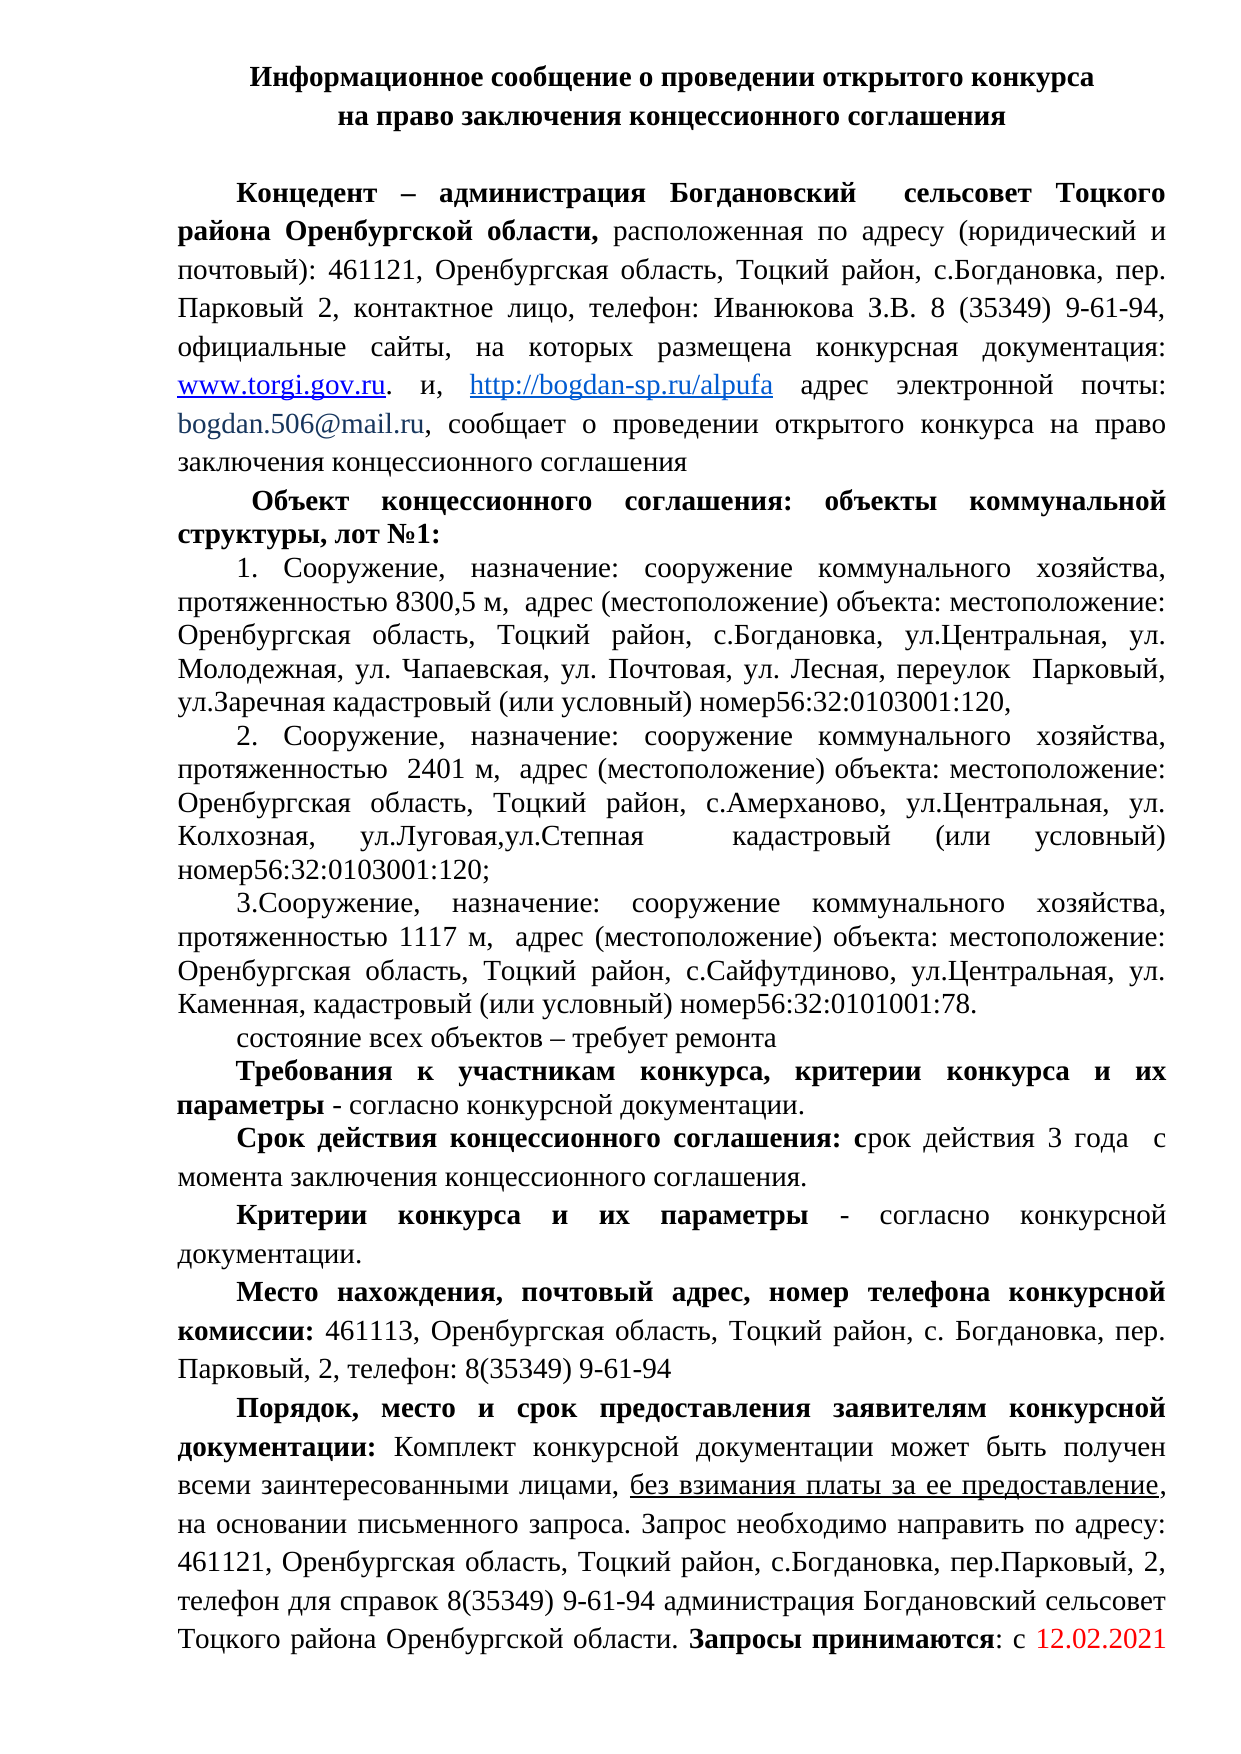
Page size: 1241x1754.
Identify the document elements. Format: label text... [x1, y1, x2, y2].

text Требования к участникам конкурса, критерии конкурса и их параметры - согласно конкурсной документации. [176, 1053, 1167, 1120]
text Информационное сообщение о проведении открытого конкурса [177, 59, 1167, 93]
text состояние всех объектов – требует ремонта [177, 1020, 1167, 1053]
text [177, 1390, 1167, 1655]
text 1. Сооружение, назначение: сооружение коммунального хозяйства, протяженностью 8300,5 м, адрес (местоположение) объекта: местоположение: Оренбургская область, Тоцкий район, с.Богдановка, ул.Центральная, ул. Молодежная, ул. Чапаевская, ул. Почтовая, ул. Лесная, переулок Парковый, ул.Заречная кадастровый (или условный) номер56:32:0103001:120, [177, 550, 1167, 718]
text Критерии конкурса и их параметры - согласно конкурсной документации. [177, 1197, 1167, 1269]
text Место нахождения, почтовый адрес, номер телефона конкурсной комиссии: 461113, Оренбургская область, Тоцкий район, с. Богдановка, пер. Парковый, 2, телефон: 8(35349) 9-61-94 [177, 1274, 1167, 1385]
text 2. Сооружение, назначение: сооружение коммунального хозяйства, протяженностью 2401 м, адрес (местоположение) объекта: местоположение: Оренбургская область, Тоцкий район, с.Амерханово, ул.Центральная, ул. Колхозная, ул.Луговая,ул.Степная кадастровый (или условный) номер56:32:0103001:120; [177, 718, 1167, 886]
text 3.Сооружение, назначение: сооружение коммунального хозяйства, протяженностью 1117 м, адрес (местоположение) объекта: местоположение: Оренбургская область, Тоцкий район, с.Сайфутдиново, ул.Центральная, ул. Каменная, кадастровый (или условный) номер56:32:0101001:78. [177, 886, 1167, 1020]
text Концедент – администрация Богдановский сельсовет Тоцкого района Оренбургской области, расположенная по адресу (юридический и почтовый): 461121, Оренбургская область, Тоцкий район, с.Богдановка, пер. Парковый 2, контактное лицо, телефон: Иванюкова З.В. 8 (35349) 9-61-94, официальные сайты, на которых размещена конкурсная документация: www.torgi.gov.ru. и, http://bogdan-sp.ru/alpufa адрес электронной почты: bogdan.506@mail.ru, сообщает о проведении открытого конкурса на право заключения концессионного соглашения [177, 175, 1167, 478]
text на право заключения концессионного соглашения [177, 98, 1167, 131]
text Объект концессионного соглашения: объекты коммунальной структуры, лот №1: [177, 483, 1167, 550]
text Срок действия концессионного соглашения: срок действия 3 года с момента заключения концессионного соглашения. [177, 1120, 1167, 1192]
